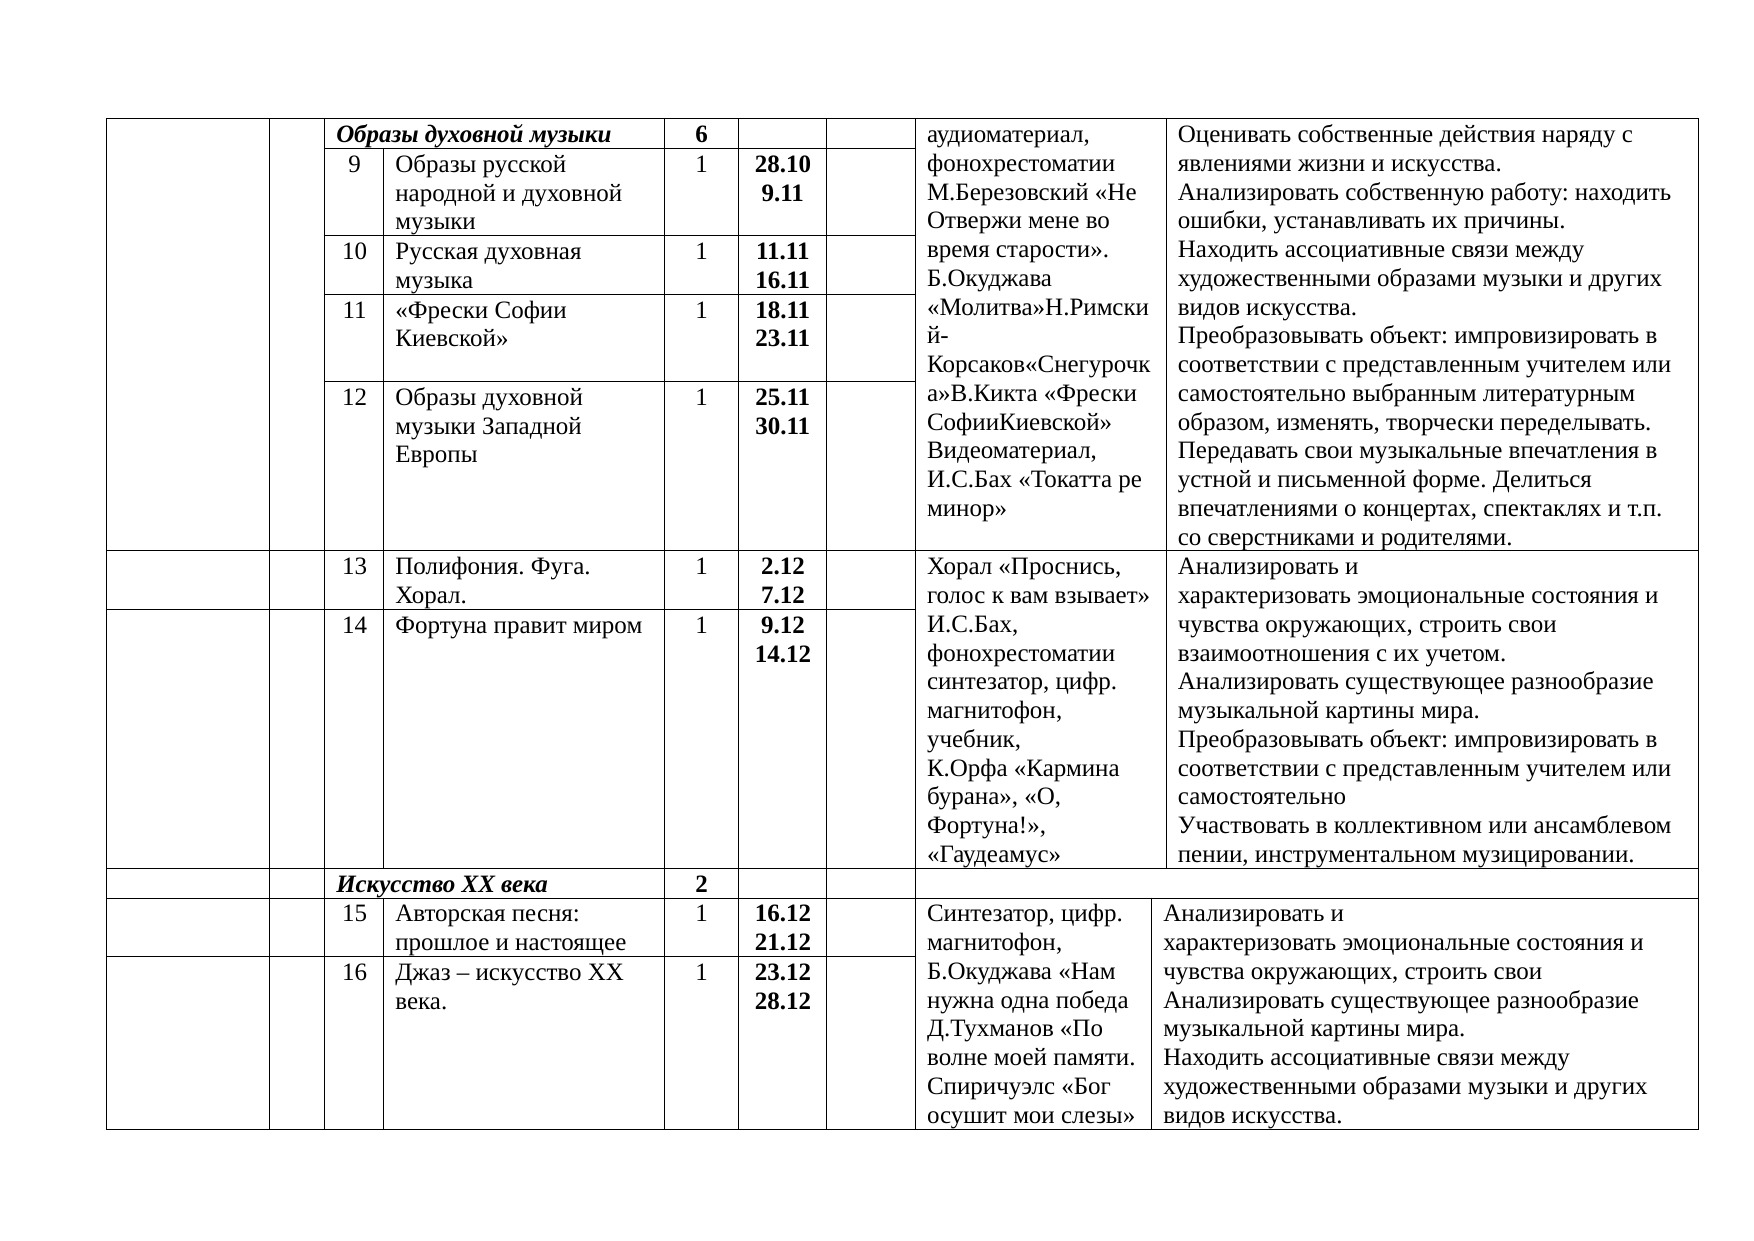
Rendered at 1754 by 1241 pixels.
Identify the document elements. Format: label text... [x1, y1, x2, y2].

table_cell 2 [665, 869, 738, 897]
table_cell [107, 957, 269, 1128]
table_cell 1 [665, 899, 738, 956]
table_cell [827, 869, 915, 897]
table_cell 16 [325, 957, 383, 1128]
table_cell [827, 119, 915, 148]
table_cell [916, 869, 1698, 897]
table_cell 13 [325, 551, 383, 609]
table_cell [107, 899, 269, 956]
table_cell Авторская песня: прошлое и настоящее [384, 899, 664, 956]
table_cell 16.12 21.12 [739, 899, 826, 956]
table_cell 1 [665, 957, 738, 1128]
table_cell [739, 869, 826, 897]
table_cell [827, 149, 915, 235]
table_cell Образы духовной музыки Западной Европы [384, 382, 664, 550]
table_cell 18.11 23.11 [739, 295, 826, 381]
table_cell [827, 382, 915, 550]
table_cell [384, 957, 664, 1128]
table_cell 1 [665, 382, 738, 550]
table_cell 15 [325, 899, 383, 956]
table_cell 12 [325, 382, 383, 550]
table_cell Анализировать и характеризовать эмоциональные состояния и чувства окружающих, строить свои взаимоотношения с их учетом. Анализировать существующее разнообразие музыкальной картины мира. Преобразовывать объект: импровизировать в соответствии с представленным учителем или самостоятельно Участвовать в коллективном или ансамблевом пении, инструментальном музицировании. [1167, 551, 1698, 868]
table_cell Образы духовной музыки [325, 119, 664, 148]
table_cell [270, 610, 324, 868]
table_cell [827, 899, 915, 956]
table_cell 1 [665, 610, 738, 868]
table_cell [1167, 119, 1698, 550]
table_cell [827, 551, 915, 609]
table_cell 9 [325, 149, 383, 235]
table_cell 14 [325, 610, 383, 868]
table_cell 1 [665, 236, 738, 294]
table_cell 11.11 16.11 [739, 236, 826, 294]
table_cell «Фрески Софии Киевской» [384, 295, 664, 381]
table_cell 23.12 28.12 [739, 957, 826, 1128]
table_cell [916, 119, 1166, 550]
table_cell [270, 957, 324, 1128]
table_cell [107, 869, 269, 897]
table_cell [827, 236, 915, 294]
table_cell 28.10 9.11 [739, 149, 826, 235]
table_cell [270, 551, 324, 609]
table_cell 1 [665, 295, 738, 381]
table_cell Анализировать и характеризовать эмоциональные состояния и чувства окружающих, строить свои Анализировать существующее разнообразие музыкальной картины мира. Находить ассоциативные связи между художественными образами музыки и других видов искусства. Передавать свои музыкальне впечатления в устной форме. [1152, 899, 1698, 1128]
table_cell [270, 869, 324, 897]
table_cell [827, 610, 915, 868]
table_cell 25.11 30.11 [739, 382, 826, 550]
table_cell Хорал «Проснись, голос к вам взывает» И.С.Бах, фонохрестоматии синтезатор, цифр. магнитофон, учебник, К.Орфа «Кармина бурана», «О, Фортуна!», «Гаудеамус» [916, 551, 1166, 868]
table_cell [739, 119, 826, 148]
table_cell 11 [325, 295, 383, 381]
table_cell Фортуна правит миром [384, 610, 664, 868]
table_cell Образы русской народной и духовной музыки [384, 149, 664, 235]
table_cell Полифония. Фуга. Хорал. [384, 551, 664, 609]
table_cell Искусство XX века [325, 869, 664, 897]
table_cell [107, 610, 269, 868]
table_cell [270, 899, 324, 956]
table_cell Синтезатор, цифр. магнитофон, Б.Окуджава «Нам нужна одна победа Д.Тухманов «По волне моей памяти. Спиричуэлс «Бог осушит мои слезы» М Минков «Старый рояль» [916, 899, 1151, 1128]
table_cell [827, 295, 915, 381]
table_cell 6 [665, 119, 738, 148]
table_cell 2.12 7.12 [739, 551, 826, 609]
table_cell 10 [325, 236, 383, 294]
table_cell [827, 957, 915, 1128]
table_cell Русская духовная музыка [384, 236, 664, 294]
table_cell 1 [665, 551, 738, 609]
table_cell [107, 551, 269, 609]
table_cell 9.12 14.12 [739, 610, 826, 868]
table_cell 1 [665, 149, 738, 235]
